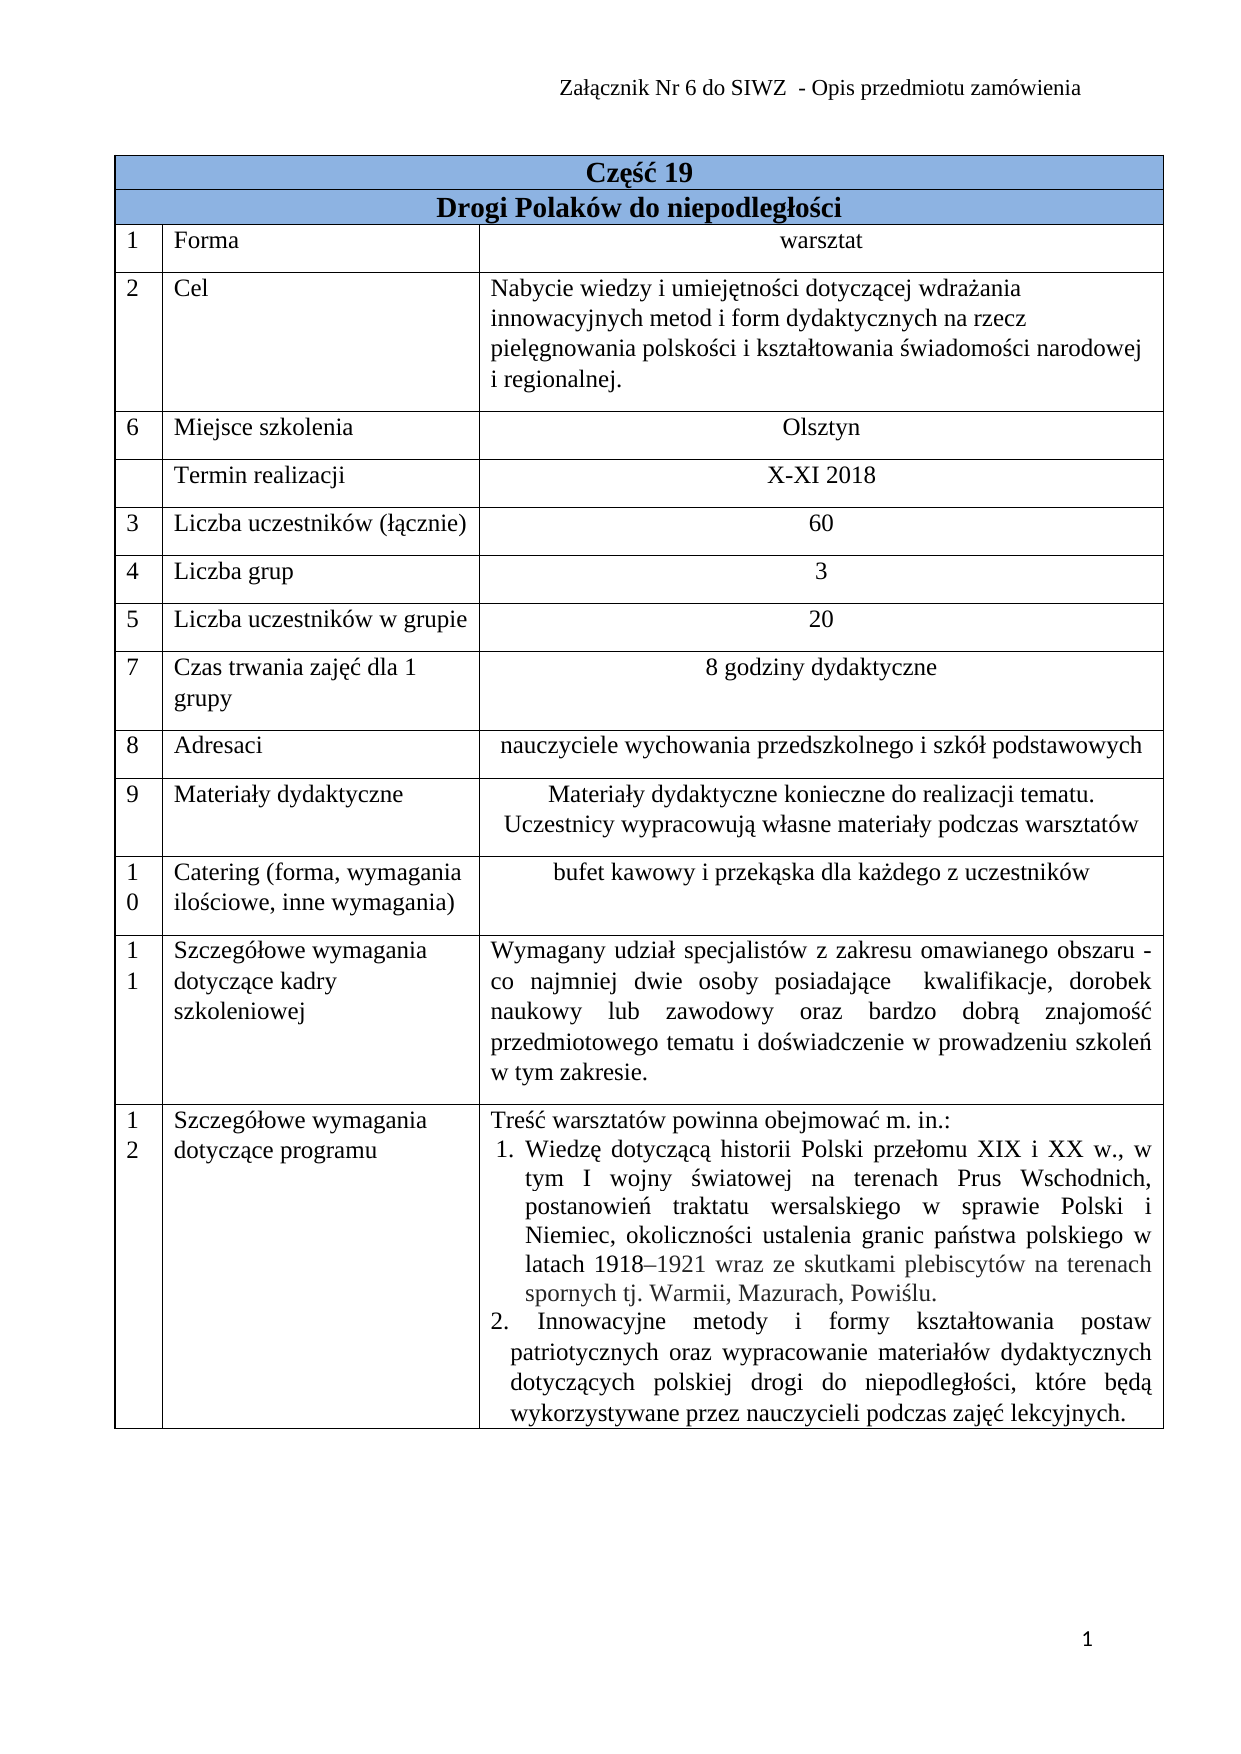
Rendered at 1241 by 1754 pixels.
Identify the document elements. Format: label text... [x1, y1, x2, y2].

table_cell 3 [480, 556, 1163, 603]
table_cell 9 [116, 779, 162, 856]
table_cell 60 [480, 508, 1163, 555]
table_cell Olsztyn [480, 412, 1163, 459]
table_cell 11 [116, 936, 162, 1104]
table_cell 8 [116, 731, 162, 778]
table_cell 12 [116, 1105, 162, 1428]
table_header Część 19 [116, 156, 1163, 189]
table_cell 10 [116, 857, 162, 934]
table_cell 5 [116, 604, 162, 651]
table_cell warsztat [480, 225, 1163, 272]
table_cell Szczegółowe wymagania dotyczące kadry szkoleniowej [163, 936, 479, 1104]
table_cell Liczba uczestników (łącznie) [163, 508, 479, 555]
table_cell 20 [480, 604, 1163, 651]
table_cell 4 [116, 556, 162, 603]
table_cell Materiały dydaktyczne [163, 779, 479, 856]
table_cell 2 [116, 273, 162, 411]
table_cell Szczegółowe wymagania dotyczące programu [163, 1105, 479, 1428]
table_cell nauczyciele wychowania przedszkolnego i szkół podstawowych [480, 731, 1163, 778]
table_cell Drogi Polaków do niepodległości [116, 190, 1163, 224]
table_cell Liczba uczestników w grupie [163, 604, 479, 651]
table_cell Materiały dydaktyczne konieczne do realizacji tematu. Uczestnicy wypracowują własne materiały podczas warsztatów [480, 779, 1163, 856]
table_cell Nabycie wiedzy i umiejętności dotyczącej wdrażania innowacyjnych metod i form dydaktycznych na rzecz pielęgnowania polskości i kształtowania świadomości narodowej i regionalnej. [480, 273, 1163, 411]
table_cell 7 [116, 652, 162, 729]
table_cell Catering (forma, wymagania ilościowe, inne wymagania) [163, 857, 479, 934]
table_cell bufet kawowy i przekąska dla każdego z uczestników [480, 857, 1163, 934]
table_cell Liczba grup [163, 556, 479, 603]
table_cell X-XI 2018 [480, 460, 1163, 507]
table_cell Termin realizacji [163, 460, 479, 507]
table_cell 8 godziny dydaktyczne [480, 652, 1163, 729]
table_cell 6 [116, 412, 162, 459]
table_cell Treść warsztatów powinna obejmować m. in.: Wiedzę dotyczącą historii Polski przełomu XIX i XX w., w tym I wojny światowej na terenach Prus Wschodnich, postanowień traktatu wersalskiego w sprawie Polski i Niemiec, okoliczności ustalenia granic państwa polskiego w latach 1918–1921 wraz ze skutkami plebiscytów na terenach spornych tj. Warmii, Mazurach, Powiślu. Innowacyjne metody i formy kształtowania postaw patriotycznych oraz wypracowanie materiałów dydaktycznych dotyczących polskiej drogi do niepodległości, które będą wykorzystywane przez nauczycieli podczas zajęć lekcyjnych. [480, 1105, 1163, 1428]
table_cell Cel [163, 273, 479, 411]
table_cell Forma [163, 225, 479, 272]
table_cell 1 [116, 225, 162, 272]
table_cell [116, 460, 162, 507]
table_cell Miejsce szkolenia [163, 412, 479, 459]
table_cell Adresaci [163, 731, 479, 778]
table_cell Czas trwania zajęć dla 1 grupy [163, 652, 479, 729]
table_cell Wymagany udział specjalistów z zakresu omawianego obszaru - co najmniej dwie osoby posiadające kwalifikacje, dorobek naukowy lub zawodowy oraz bardzo dobrą znajomość przedmiotowego tematu i doświadczenie w prowadzeniu szkoleń w tym zakresie. [480, 936, 1163, 1104]
table_cell 3 [116, 508, 162, 555]
